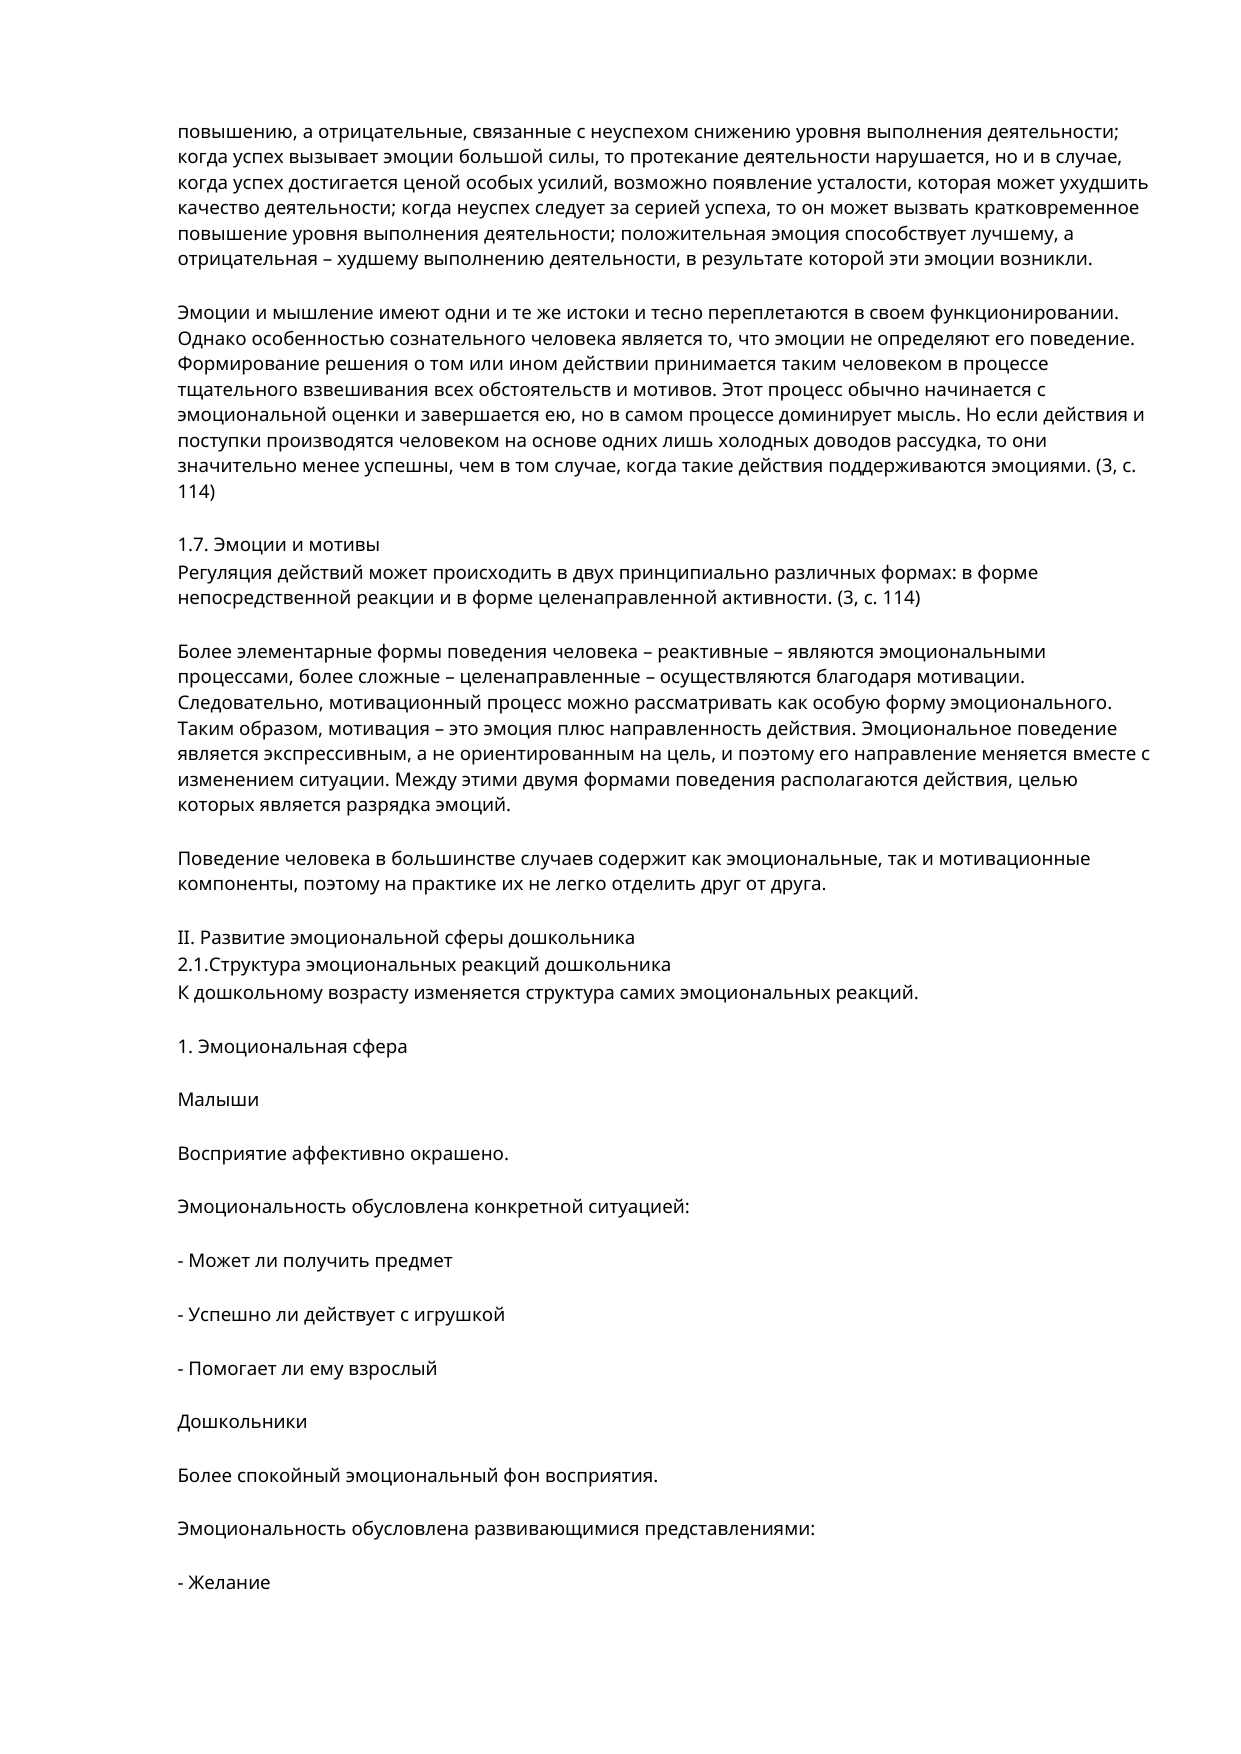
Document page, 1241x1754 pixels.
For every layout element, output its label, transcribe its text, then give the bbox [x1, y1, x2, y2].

text Более спокойный эмоциональный фон восприятия. [177, 1462, 1152, 1488]
text Регуляция действий может происходить в двух принципиально различных формах: в форме непосредственной реакции и в форме целенаправленной активности. (3, с. 114) [177, 559, 1152, 610]
text Более элементарные формы поведения человека – реактивные – являются эмоциональными процессами, более сложные – целенаправленные – осуществляются благодаря мотивации. Следовательно, мотивационный процесс можно рассматривать как особую форму эмоционального. Таким образом, мотивация – это эмоция плюс направленность действия. Эмоциональное поведение является экспрессивным, а не ориентированным на цель, и поэтому его направление меняется вместе с изменением ситуации. Между этими двумя формами поведения располагаются действия, целью которых является разрядка эмоций. [177, 638, 1152, 817]
text Восприятие аффективно окрашено. [177, 1140, 1152, 1166]
subtitle 2.1.Структура эмоциональных реакций дошкольника [177, 952, 1152, 977]
text Эмоциональность обусловлена развивающимися представлениями: [177, 1516, 1152, 1541]
subtitle 1.7. Эмоции и мотивы [177, 532, 1152, 557]
text Дошкольники [177, 1408, 1152, 1434]
text - Может ли получить предмет [177, 1247, 1152, 1273]
text - Успешно ли действует с игрушкой [177, 1301, 1152, 1327]
text К дошкольному возрасту изменяется структура самих эмоциональных реакций. [177, 979, 1152, 1005]
text - Помогает ли ему взрослый [177, 1355, 1152, 1380]
text Поведение человека в большинстве случаев содержит как эмоциональные, так и мотивационные компоненты, поэтому на практике их не легко отделить друг от друга. [177, 845, 1152, 896]
text - Желание [177, 1569, 1152, 1595]
text Эмоциональность обусловлена конкретной ситуацией: [177, 1194, 1152, 1219]
text Эмоции и мышление имеют одни и те же истоки и тесно переплетаются в своем функционировании. Однако особенностью сознательного человека является то, что эмоции не определяют его поведение. Формирование решения о том или ином действии принимается таким человеком в процессе тщательного взвешивания всех обстоятельств и мотивов. Этот процесс обычно начинается с эмоциональной оценки и завершается ею, но в самом процессе доминирует мысль. Но если действия и поступки производятся человеком на основе одних лишь холодных доводов рассудка, то они значительно менее успешны, чем в том случае, когда такие действия поддерживаются эмоциями. (3, с. 114) [177, 299, 1152, 503]
subtitle II. Развитие эмоциональной сферы дошкольника [177, 924, 1152, 950]
text 1. Эмоциональная сфера [177, 1033, 1152, 1058]
text Малыши [177, 1087, 1152, 1112]
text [177, 118, 1152, 271]
